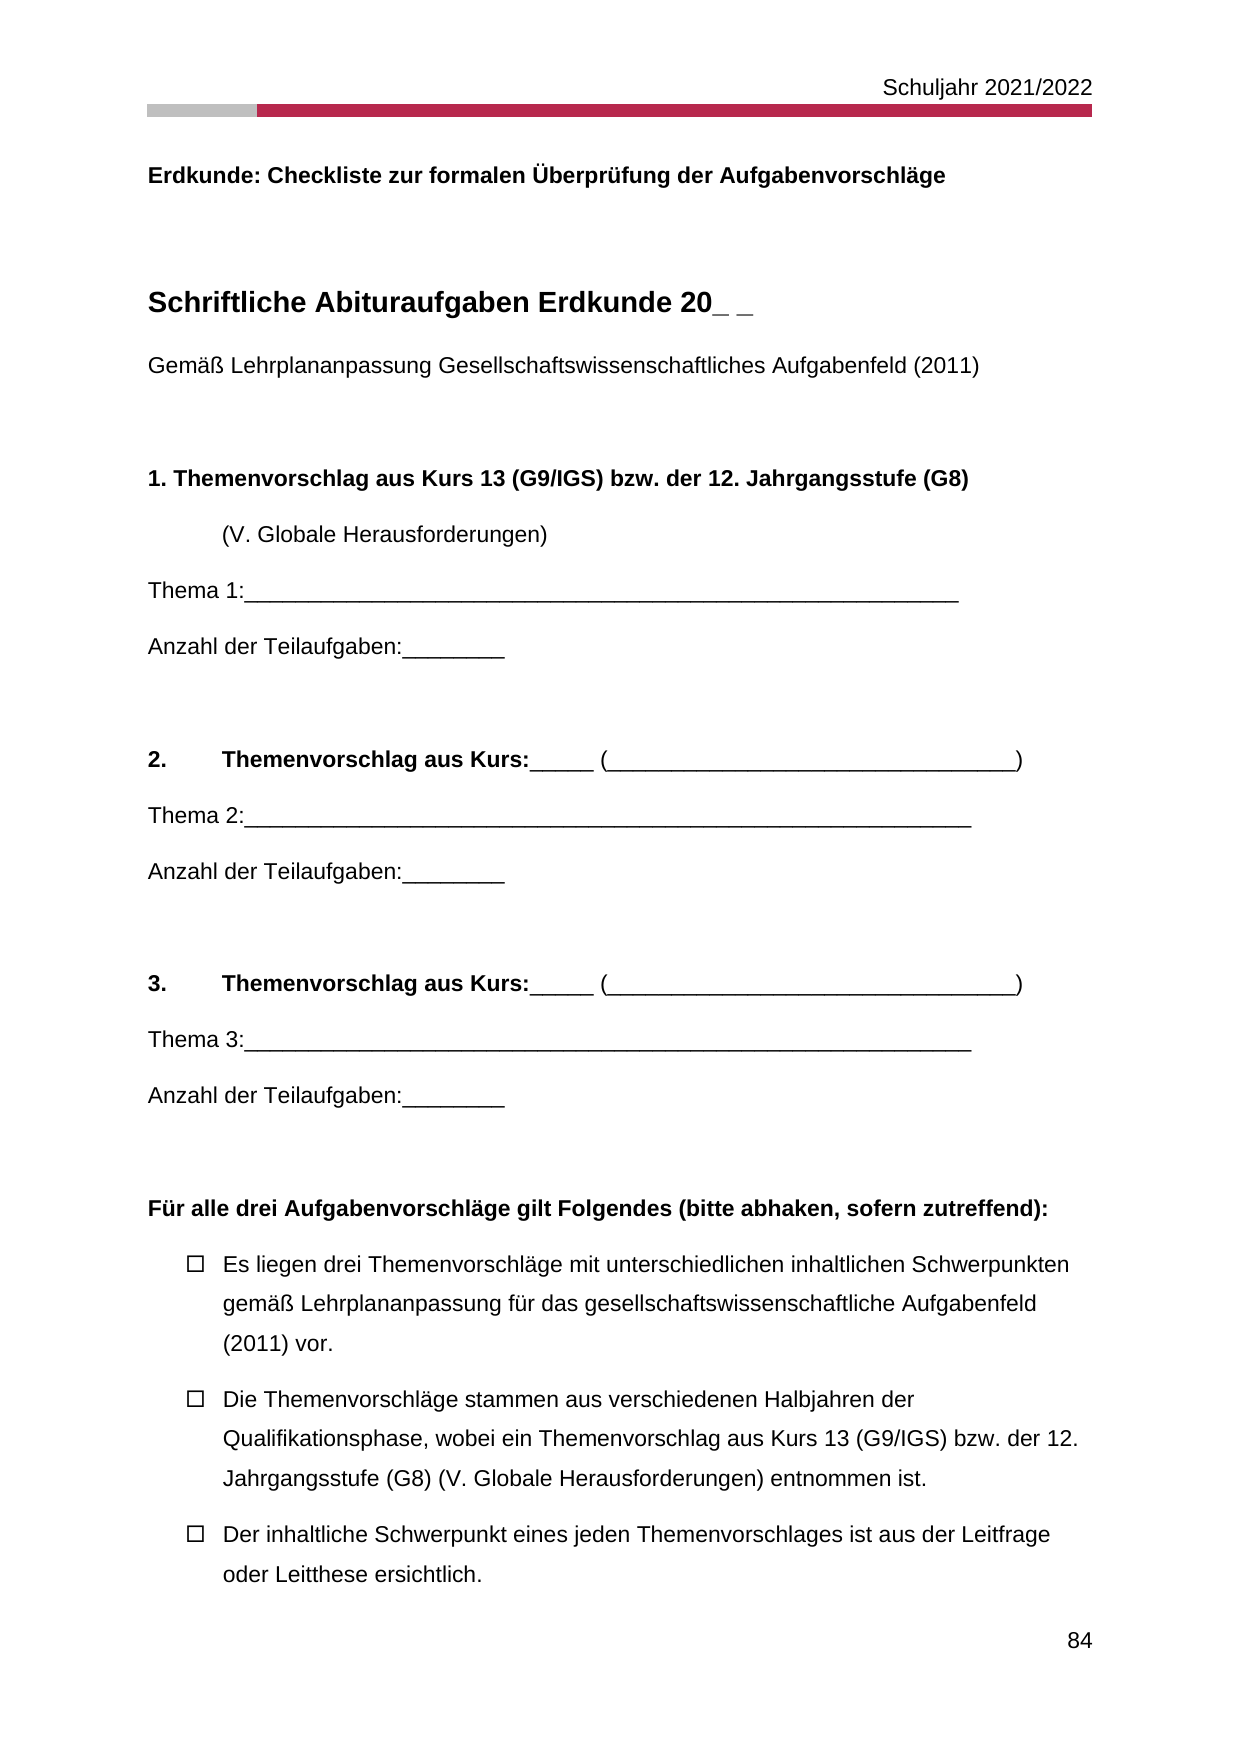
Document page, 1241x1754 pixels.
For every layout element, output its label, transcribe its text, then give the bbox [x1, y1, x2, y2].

list Es liegen drei Themenvorschläge mit unterschiedlichen inhaltlichen Schwerpunkten gemäß Lehrplananpassung für das gesellschaftswissenschaftliche Aufgabenfeld (2011) vor. [185, 1251, 1092, 1356]
text (V. Globale Herausforderungen) [148, 521, 1092, 547]
text Schriftliche Abituraufgaben Erdkunde 20_ _ [148, 286, 1092, 319]
text Für alle drei Aufgabenvorschläge gilt Folgendes (bitte abhaken, sofern zutreffend): [148, 1195, 1092, 1221]
list Die Themenvorschläge stammen aus verschiedenen Halbjahren der Qualifikationsphase, wobei ein Themenvorschlag aus Kurs 13 (G9/IGS) bzw. der 12. Jahrgangsstufe (G8) (V. Globale Herausforderungen) entnommen ist. [185, 1386, 1092, 1491]
text 1. Themenvorschlag aus Kurs 13 (G9/IGS) bzw. der 12. Jahrgangsstufe (G8) [148, 465, 1092, 491]
text 2. Themenvorschlag aus Kurs:_____ (________________________________) [148, 746, 1092, 772]
text Anzahl der Teilaufgaben:________ [148, 858, 1092, 884]
text Thema 1:________________________________________________________ [148, 577, 1092, 603]
list Der inhaltliche Schwerpunkt eines jeden Themenvorschlages ist aus der Leitfrage oder Leitthese ersichtlich. [185, 1521, 1092, 1587]
text Anzahl der Teilaufgaben:________ [148, 633, 1092, 659]
text 3. Themenvorschlag aus Kurs:_____ (________________________________) [148, 970, 1092, 996]
text Thema 3:_________________________________________________________ [148, 1026, 1092, 1053]
text Gemäß Lehrplananpassung Gesellschaftswissenschaftliches Aufgabenfeld (2011) [148, 352, 1092, 379]
text Anzahl der Teilaufgaben:________ [148, 1082, 1092, 1109]
text Erdkunde: Checkliste zur formalen Überprüfung der Aufgabenvorschläge [148, 162, 1092, 189]
text Thema 2:_________________________________________________________ [148, 802, 1092, 828]
